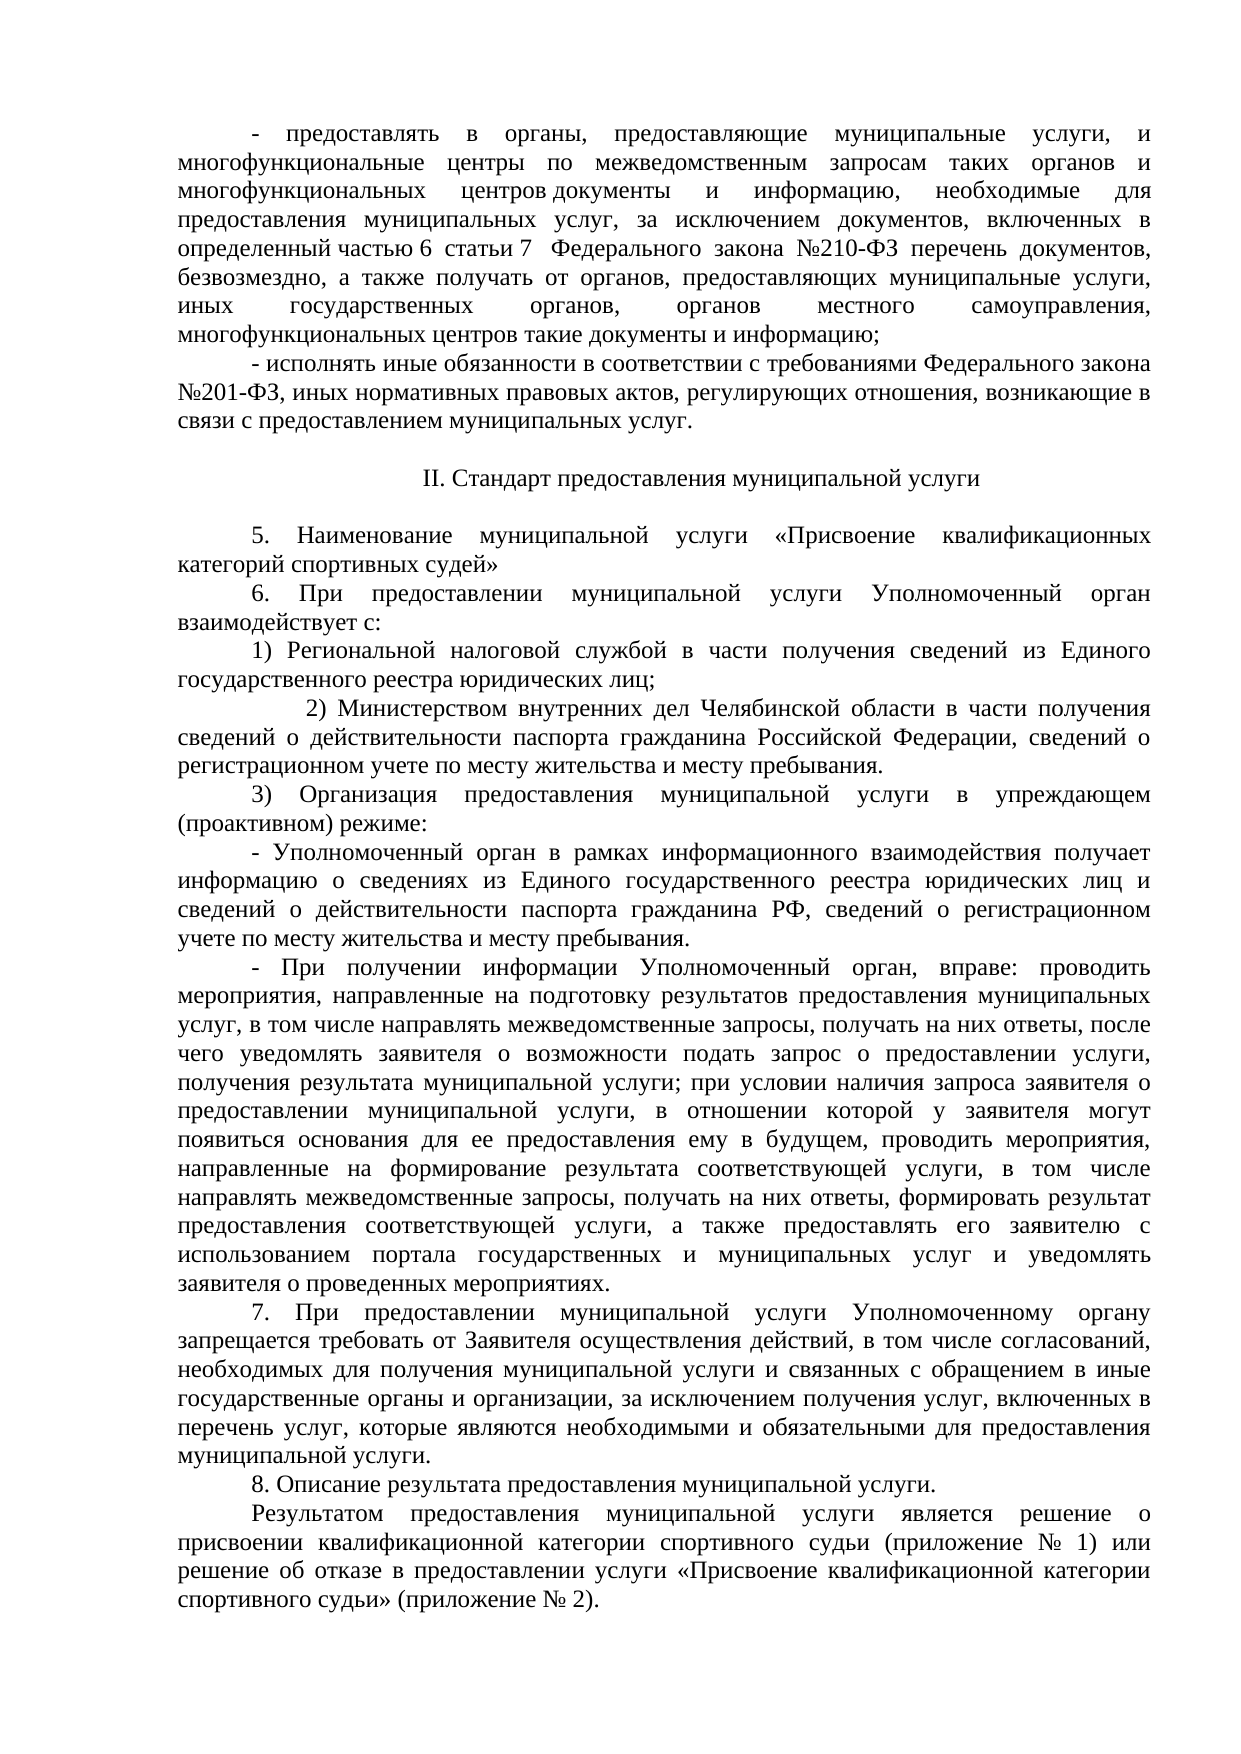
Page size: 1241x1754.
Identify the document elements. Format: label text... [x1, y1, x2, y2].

text 1) Региональной налоговой службой в части получения сведений из Единого государственного реестра юридических лиц; [177, 636, 1152, 693]
text - исполнять иные обязанности в соответствии с требованиями Федерального закона №201-ФЗ, иных нормативных правовых актов, регулирующих отношения, возникающие в связи с предоставлением муниципальных услуг. [177, 348, 1152, 434]
text 8. Описание результата предоставления муниципальной услуги. [177, 1469, 1152, 1498]
text - предоставлять в органы, предоставляющие муниципальные услуги, и многофункциональные центры по межведомственным запросам таких органов и многофункциональных центров документы и информацию, необходимые для предоставления муниципальных услуг, за исключением документов, включенных в определенный частью 6 статьи 7 Федерального закона №210-ФЗ перечень документов, безвозмездно, а также получать от органов, предоставляющих муниципальные услуги, иных государственных органов, органов местного самоуправления, многофункциональных центров такие документы и информацию; [177, 118, 1152, 348]
text II. Стандарт предоставления муниципальной услуги [177, 463, 1152, 492]
text 2) Министерством внутренних дел Челябинской области в части получения сведений о действительности паспорта гражданина Российской Федерации, сведений о регистрационном учете по месту жительства и месту пребывания. [177, 693, 1152, 779]
text 6. При предоставлении муниципальной услуги Уполномоченный орган взаимодействует с: [177, 578, 1152, 636]
text 3) Организация предоставления муниципальной услуги в упреждающем (проактивном) режиме: [177, 779, 1152, 837]
text 7. При предоставлении муниципальной услуги Уполномоченному органу запрещается требовать от Заявителя осуществления действий, в том числе согласований, необходимых для получения муниципальной услуги и связанных с обращением в иные государственные органы и организации, за исключением получения услуг, включенных в перечень услуг, которые являются необходимыми и обязательными для предоставления муниципальной услуги. [177, 1297, 1152, 1469]
text - Уполномоченный орган в рамках информационного взаимодействия получает информацию о сведениях из Единого государственного реестра юридических лиц и сведений о действительности паспорта гражданина РФ, сведений о регистрационном учете по месту жительства и месту пребывания. [177, 837, 1152, 952]
text - При получении информации Уполномоченный орган, вправе: проводить мероприятия, направленные на подготовку результатов предоставления муниципальных услуг, в том числе направлять межведомственные запросы, получать на них ответы, после чего уведомлять заявителя о возможности подать запрос о предоставлении услуги, получения результата муниципальной услуги; при условии наличия запроса заявителя о предоставлении муниципальной услуги, в отношении которой у заявителя могут появиться основания для ее предоставления ему в будущем, проводить мероприятия, направленные на формирование результата соответствующей услуги, в том числе направлять межведомственные запросы, получать на них ответы, формировать результат предоставления соответствующей услуги, а также предоставлять его заявителю с использованием портала государственных и муниципальных услуг и уведомлять заявителя о проведенных мероприятиях. [177, 952, 1152, 1297]
text Результатом предоставления муниципальной услуги является решение о присвоении квалификационной категории спортивного судьи (приложение № 1) или решение об отказе в предоставлении услуги «Присвоение квалификационной категории спортивного судьи» (приложение № 2). [177, 1498, 1152, 1613]
text 5. Наименование муниципальной услуги «Присвоение квалификационных категорий спортивных судей» [177, 521, 1152, 578]
